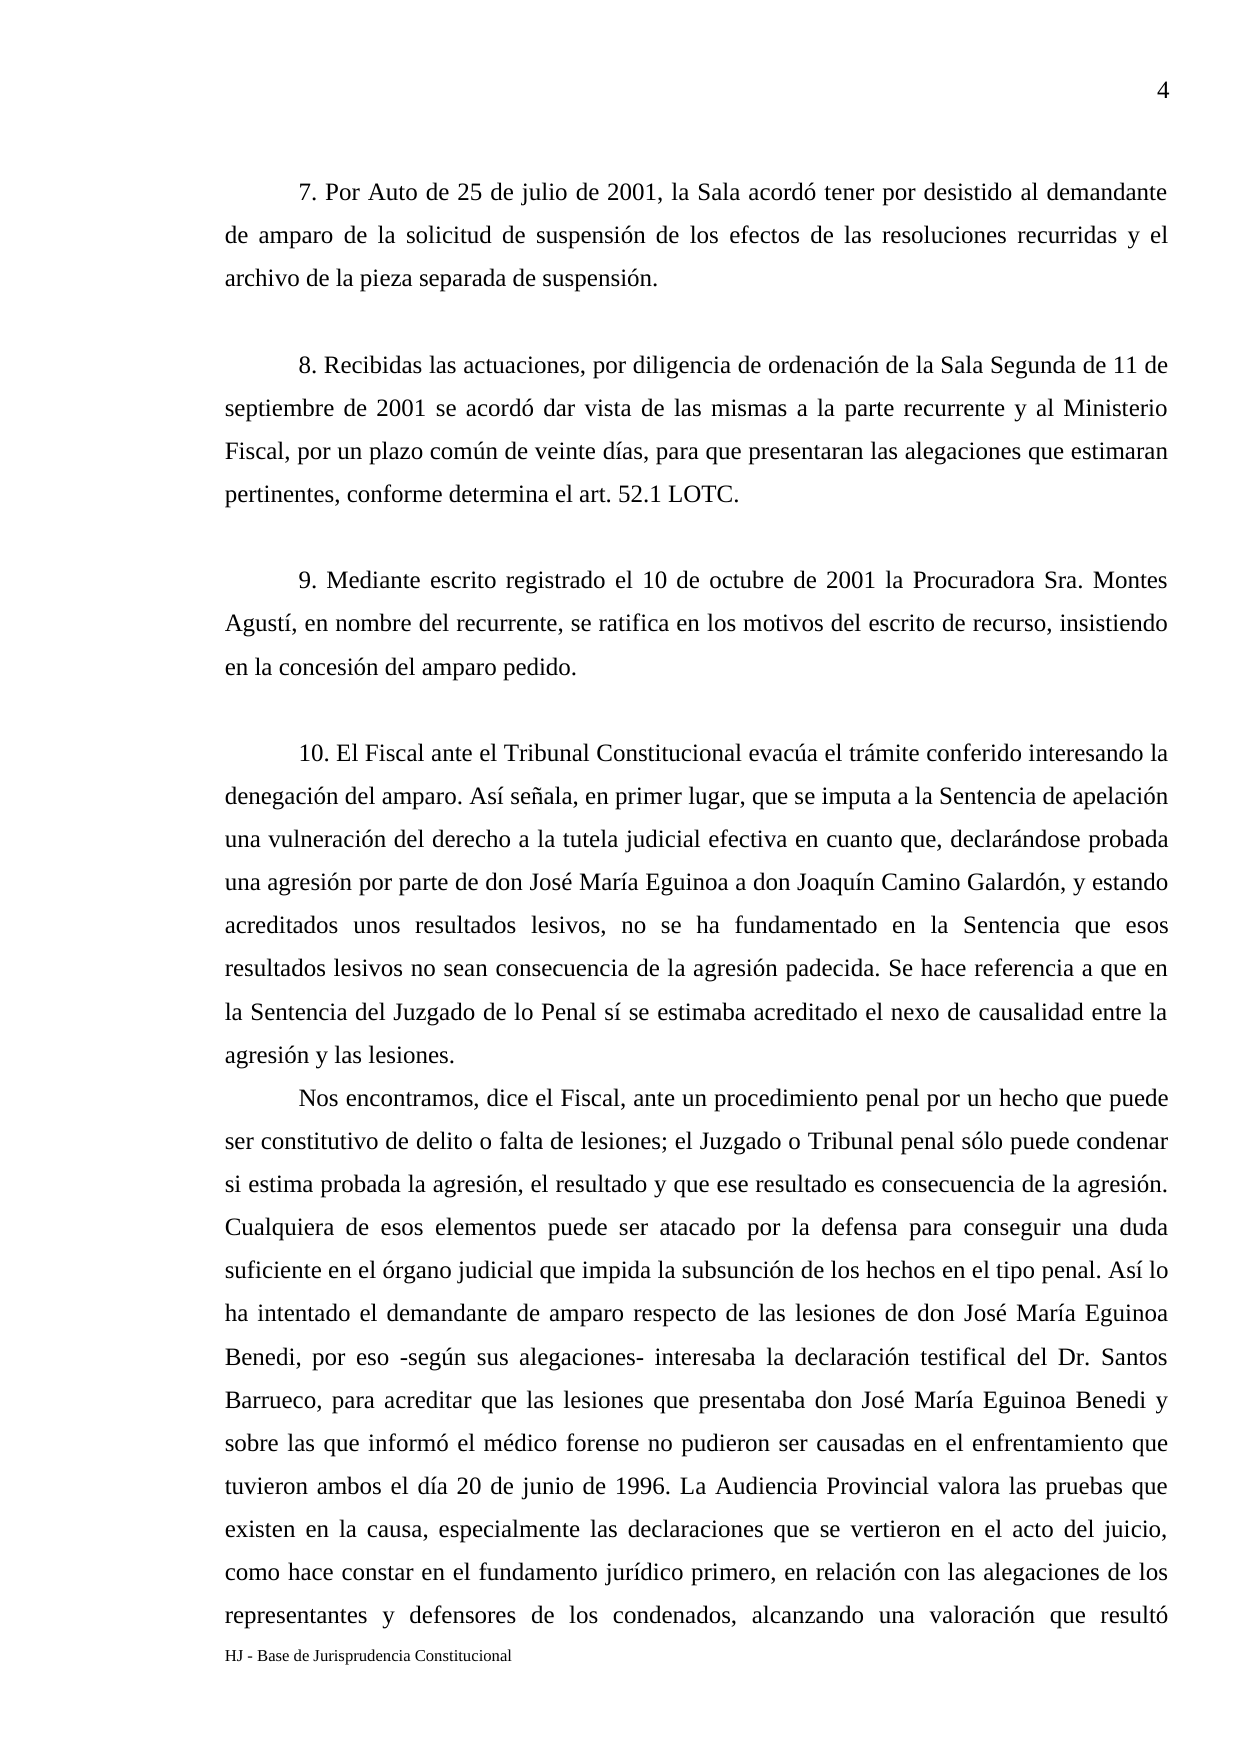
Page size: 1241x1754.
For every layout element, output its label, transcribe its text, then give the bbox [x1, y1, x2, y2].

text 10. El Fiscal ante el Tribunal Constitucional evacúa el trámite conferido interesando la denegación del amparo. Así señala, en primer lugar, que se imputa a la Sentencia de apelación una vulneración del derecho a la tutela judicial efectiva en cuanto que, declarándose probada una agresión por parte de don José María Eguinoa a don Joaquín Camino Galardón, y estando acreditados unos resultados lesivos, no se ha fundamentado en la Sentencia que esos resultados lesivos no sean consecuencia de la agresión padecida. Se hace referencia a que en la Sentencia del Juzgado de lo Penal sí se estimaba acreditado el nexo de causalidad entre la agresión y las lesiones. [224, 738, 1169, 1068]
text 7. Por Auto de 25 de julio de 2001, la Sala acordó tener por desistido al demandante de amparo de la solicitud de suspensión de los efectos de las resoluciones recurridas y el archivo de la pieza separada de suspensión. [224, 177, 1169, 292]
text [224, 1083, 1169, 1629]
text 9. Mediante escrito registrado el 10 de octubre de 2001 la Procuradora Sra. Montes Agustí, en nombre del recurrente, se ratifica en los motivos del escrito de recurso, insistiendo en la concesión del amparo pedido. [224, 565, 1169, 680]
text 8. Recibidas las actuaciones, por diligencia de ordenación de la Sala Segunda de 11 de septiembre de 2001 se acordó dar vista de las mismas a la parte recurrente y al Ministerio Fiscal, por un plazo común de veinte días, para que presentaran las alegaciones que estimaran pertinentes, conforme determina el art. 52.1 LOTC. [224, 350, 1169, 508]
